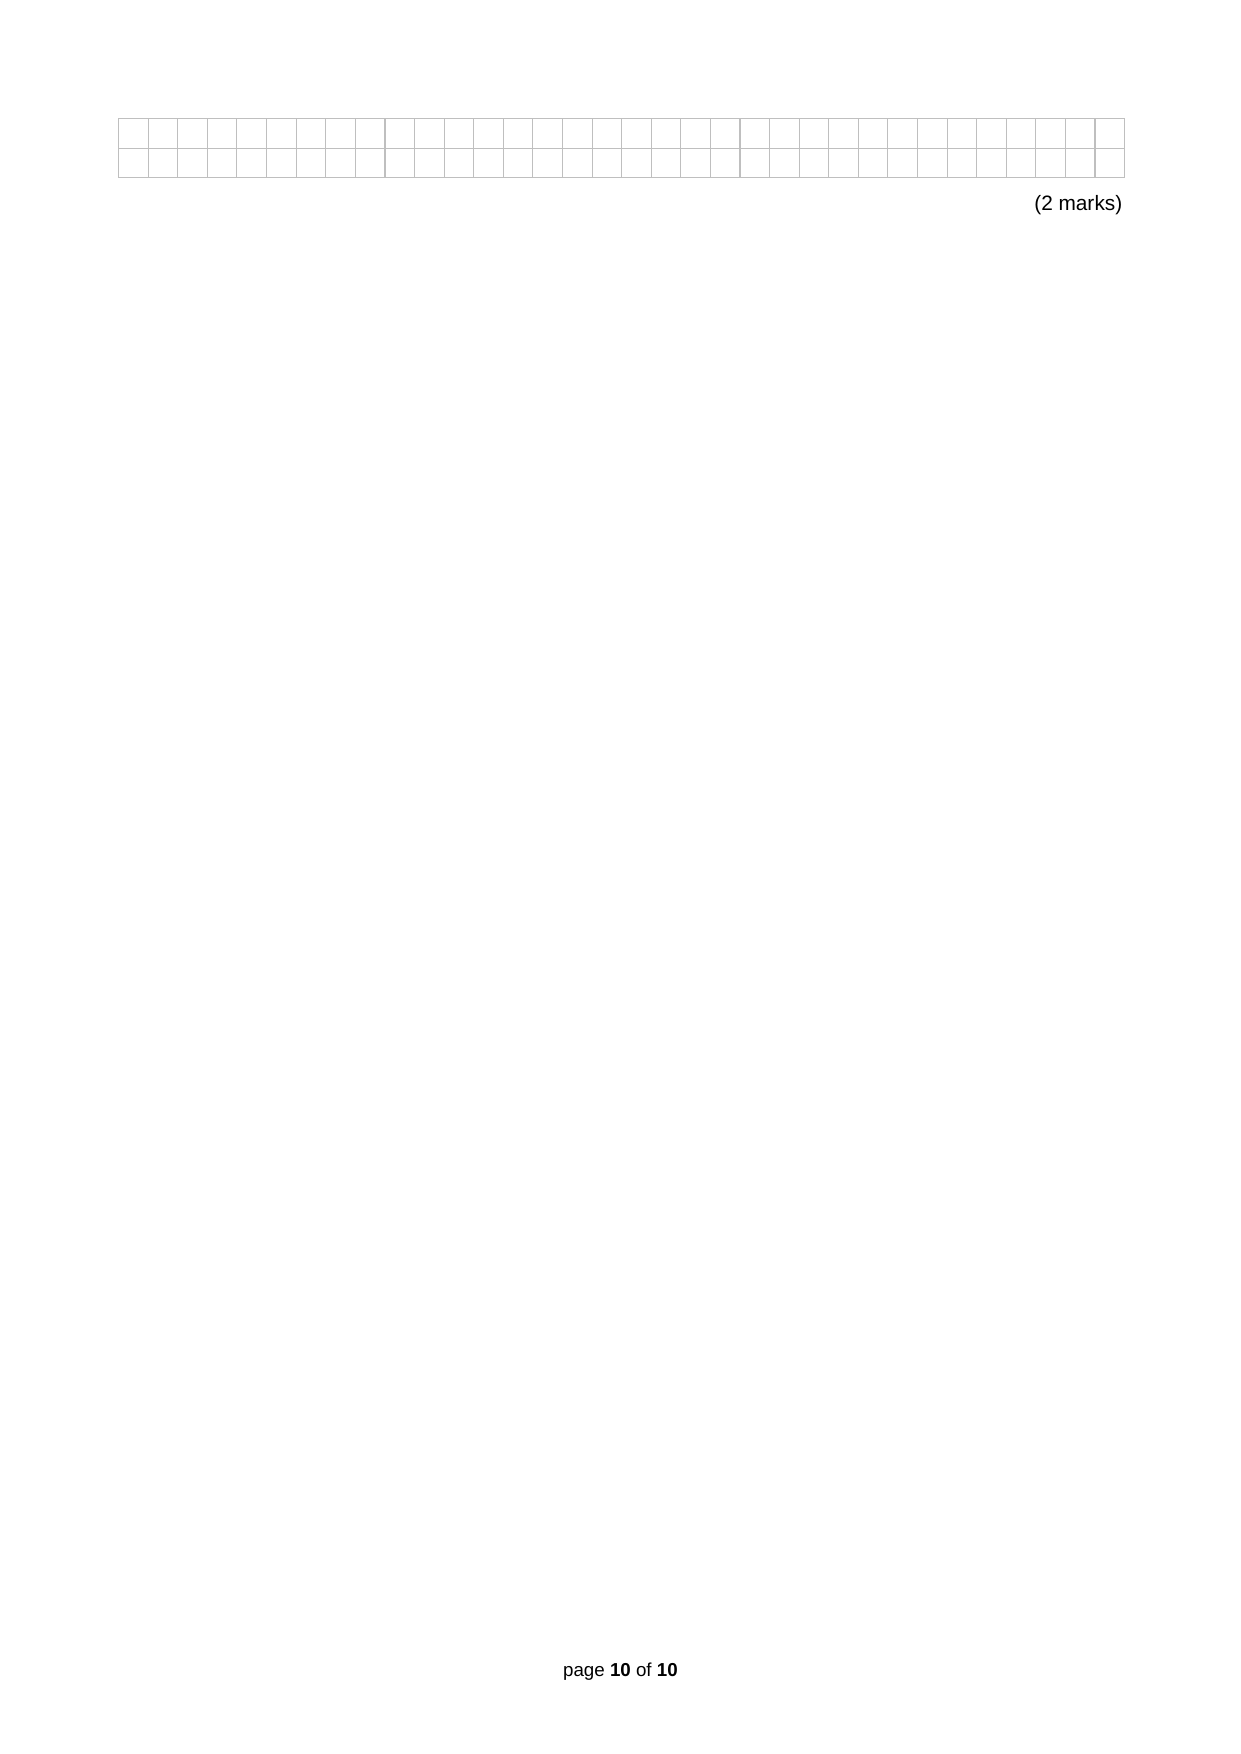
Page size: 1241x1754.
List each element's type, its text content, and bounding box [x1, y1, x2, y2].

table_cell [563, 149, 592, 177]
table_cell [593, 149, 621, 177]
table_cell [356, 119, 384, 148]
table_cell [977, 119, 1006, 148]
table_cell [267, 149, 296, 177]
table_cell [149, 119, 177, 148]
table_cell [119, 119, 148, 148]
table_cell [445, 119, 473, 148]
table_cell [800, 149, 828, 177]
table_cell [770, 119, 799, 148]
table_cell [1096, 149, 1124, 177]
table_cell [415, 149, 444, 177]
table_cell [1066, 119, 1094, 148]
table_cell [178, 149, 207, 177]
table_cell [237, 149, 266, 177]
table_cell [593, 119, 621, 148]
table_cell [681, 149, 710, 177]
text (2 marks) [118, 191, 1122, 215]
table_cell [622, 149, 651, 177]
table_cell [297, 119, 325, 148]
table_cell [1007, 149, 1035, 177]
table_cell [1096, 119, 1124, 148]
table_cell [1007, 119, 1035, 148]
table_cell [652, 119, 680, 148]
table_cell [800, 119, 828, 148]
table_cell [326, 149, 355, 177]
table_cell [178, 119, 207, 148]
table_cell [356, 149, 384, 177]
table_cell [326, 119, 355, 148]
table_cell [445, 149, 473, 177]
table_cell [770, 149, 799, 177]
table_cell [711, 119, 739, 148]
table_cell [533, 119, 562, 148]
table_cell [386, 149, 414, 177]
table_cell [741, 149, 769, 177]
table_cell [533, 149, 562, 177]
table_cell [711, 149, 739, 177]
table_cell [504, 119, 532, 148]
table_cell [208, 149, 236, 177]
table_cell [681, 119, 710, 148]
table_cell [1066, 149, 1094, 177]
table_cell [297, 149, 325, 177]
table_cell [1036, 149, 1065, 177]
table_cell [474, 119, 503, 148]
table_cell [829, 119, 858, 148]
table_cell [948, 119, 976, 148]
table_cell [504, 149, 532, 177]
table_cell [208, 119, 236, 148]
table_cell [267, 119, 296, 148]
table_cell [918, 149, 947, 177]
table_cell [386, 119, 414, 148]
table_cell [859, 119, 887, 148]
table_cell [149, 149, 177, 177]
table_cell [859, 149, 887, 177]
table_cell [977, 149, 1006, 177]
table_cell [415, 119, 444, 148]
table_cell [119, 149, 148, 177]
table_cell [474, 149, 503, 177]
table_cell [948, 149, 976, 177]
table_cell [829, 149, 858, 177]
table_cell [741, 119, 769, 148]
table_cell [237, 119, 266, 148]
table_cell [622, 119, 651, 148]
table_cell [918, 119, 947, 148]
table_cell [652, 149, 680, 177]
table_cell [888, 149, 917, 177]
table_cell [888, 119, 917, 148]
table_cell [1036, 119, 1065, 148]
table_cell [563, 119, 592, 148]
